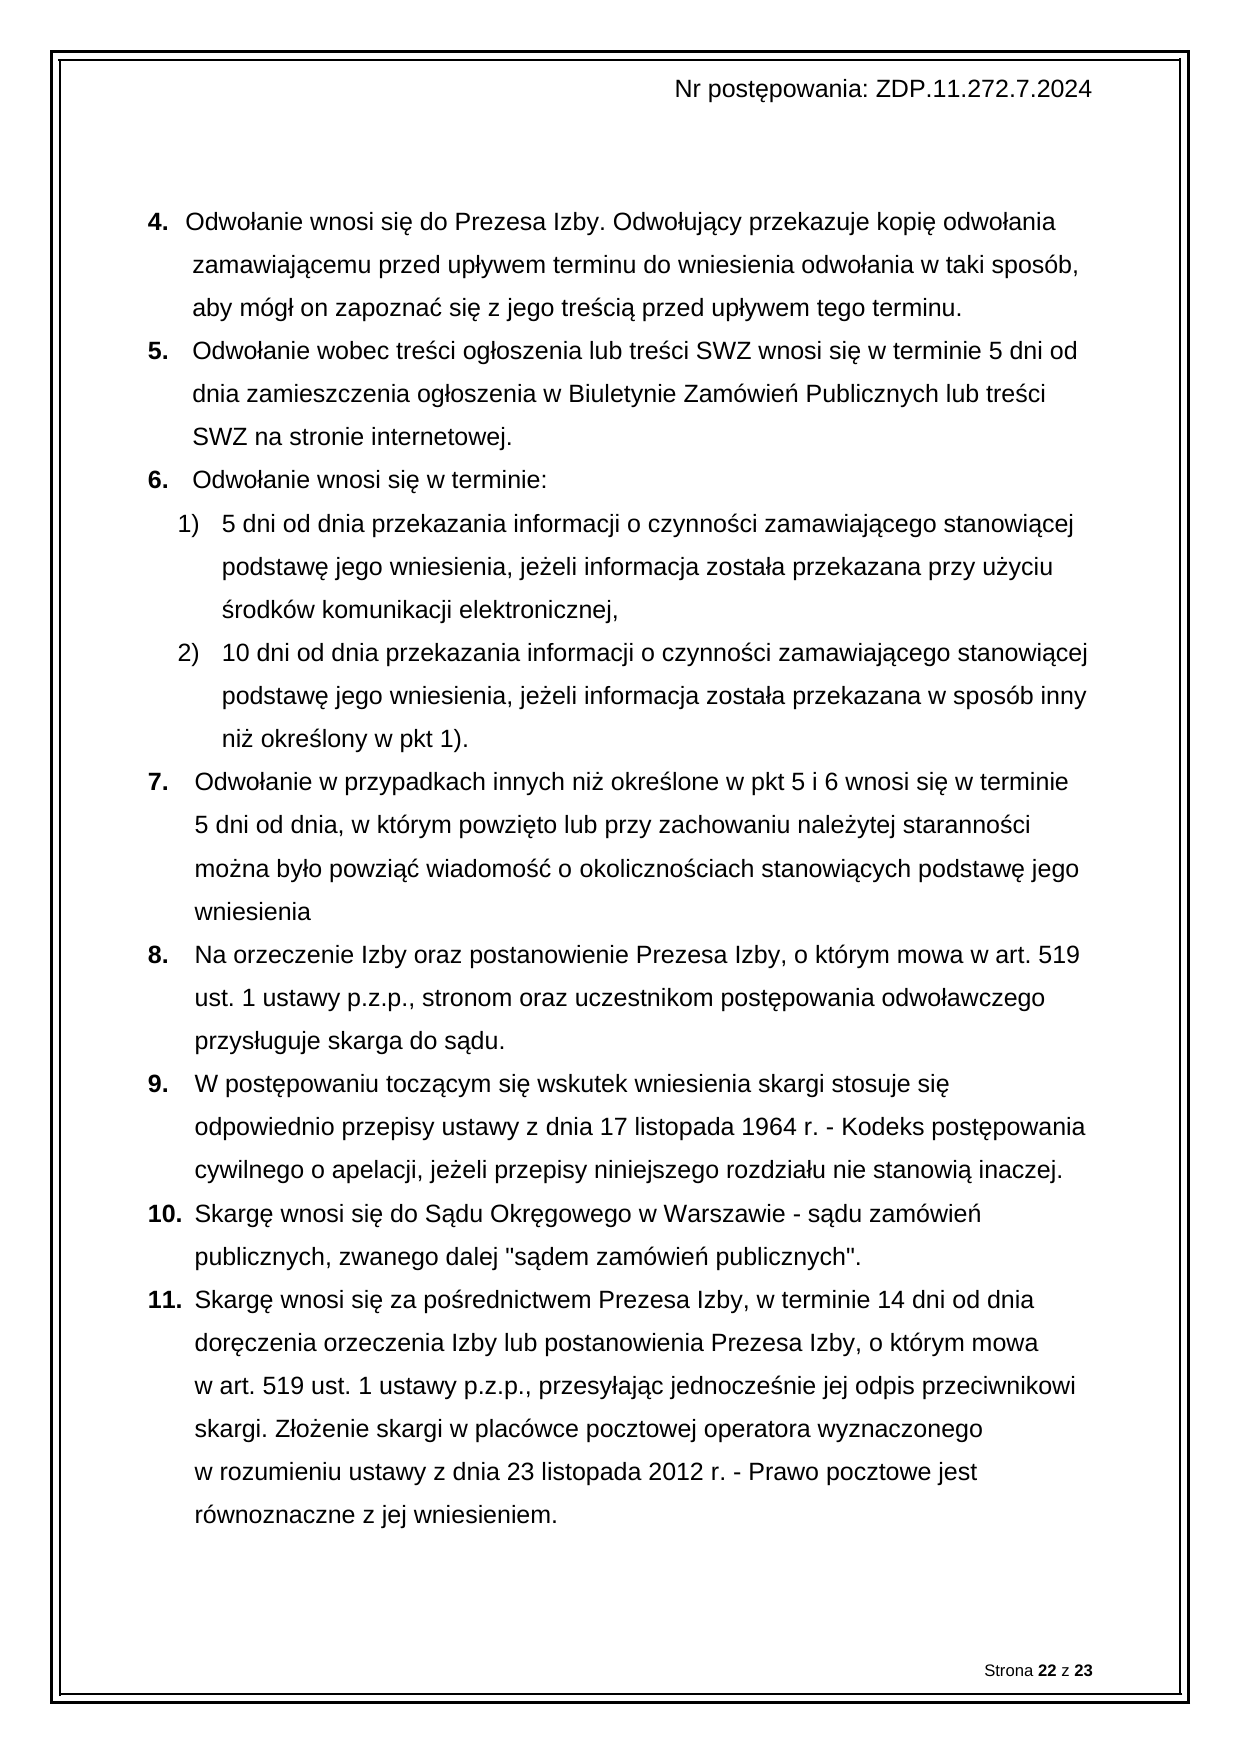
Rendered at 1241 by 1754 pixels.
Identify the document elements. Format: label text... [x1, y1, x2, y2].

text 1) 5 dni od dnia przekazania informacji o czynności zamawiającego stanowiącej podstawę jego wniesienia, jeżeli informacja została przekazana przy użyciu środków komunikacji elektronicznej, [177, 509, 1092, 624]
list Skargę wnosi się za pośrednictwem Prezesa Izby, w terminie 14 dni od dnia doręczenia orzeczenia Izby lub postanowienia Prezesa Izby, o którym mowa w art. 519 ust. 1 ustawy p.z.p., przesyłając jednocześnie jej odpis przeciwnikowi skargi. Złożenie skargi w placówce pocztowej operatora wyznaczonego w rozumieniu ustawy z dnia 23 listopada 2012 r. - Prawo pocztowe jest równoznaczne z jej wniesieniem. [148, 1285, 1092, 1529]
list W postępowaniu toczącym się wskutek wniesienia skargi stosuje się odpowiednio przepisy ustawy z dnia 17 listopada 1964 r. - Kodeks postępowania cywilnego o apelacji, jeżeli przepisy niniejszego rozdziału nie stanowią inaczej. [148, 1069, 1092, 1184]
text 7. Odwołanie w przypadkach innych niż określone w pkt 5 i 6 wnosi się w terminie 5 dni od dnia, w którym powzięto lub przy zachowaniu należytej staranności można było powziąć wiadomość o okolicznościach stanowiących podstawę jego wniesienia [148, 767, 1092, 926]
text 2) 10 dni od dnia przekazania informacji o czynności zamawiającego stanowiącej podstawę jego wniesienia, jeżeli informacja została przekazana w sposób inny niż określony w pkt 1). [177, 638, 1092, 753]
list Na orzeczenie Izby oraz postanowienie Prezesa Izby, o którym mowa w art. 519 ust. 1 ustawy p.z.p., stronom oraz uczestnikom postępowania odwoławczego przysługuje skarga do sądu. [148, 940, 1092, 1055]
list Skargę wnosi się do Sądu Okręgowego w Warszawie - sądu zamówień publicznych, zwanego dalej "sądem zamówień publicznych". [148, 1199, 1092, 1271]
text 5. Odwołanie wobec treści ogłoszenia lub treści SWZ wnosi się w terminie 5 dni od dnia zamieszczenia ogłoszenia w Biuletynie Zamówień Publicznych lub treści SWZ na stronie internetowej. [148, 336, 1092, 451]
text 6. Odwołanie wnosi się w terminie: [148, 466, 1092, 494]
list Odwołanie wnosi się do Prezesa Izby. Odwołujący przekazuje kopię odwołania zamawiającemu przed upływem terminu do wniesienia odwołania w taki sposób, aby mógł on zapoznać się z jego treścią przed upływem tego terminu. [148, 207, 1092, 322]
